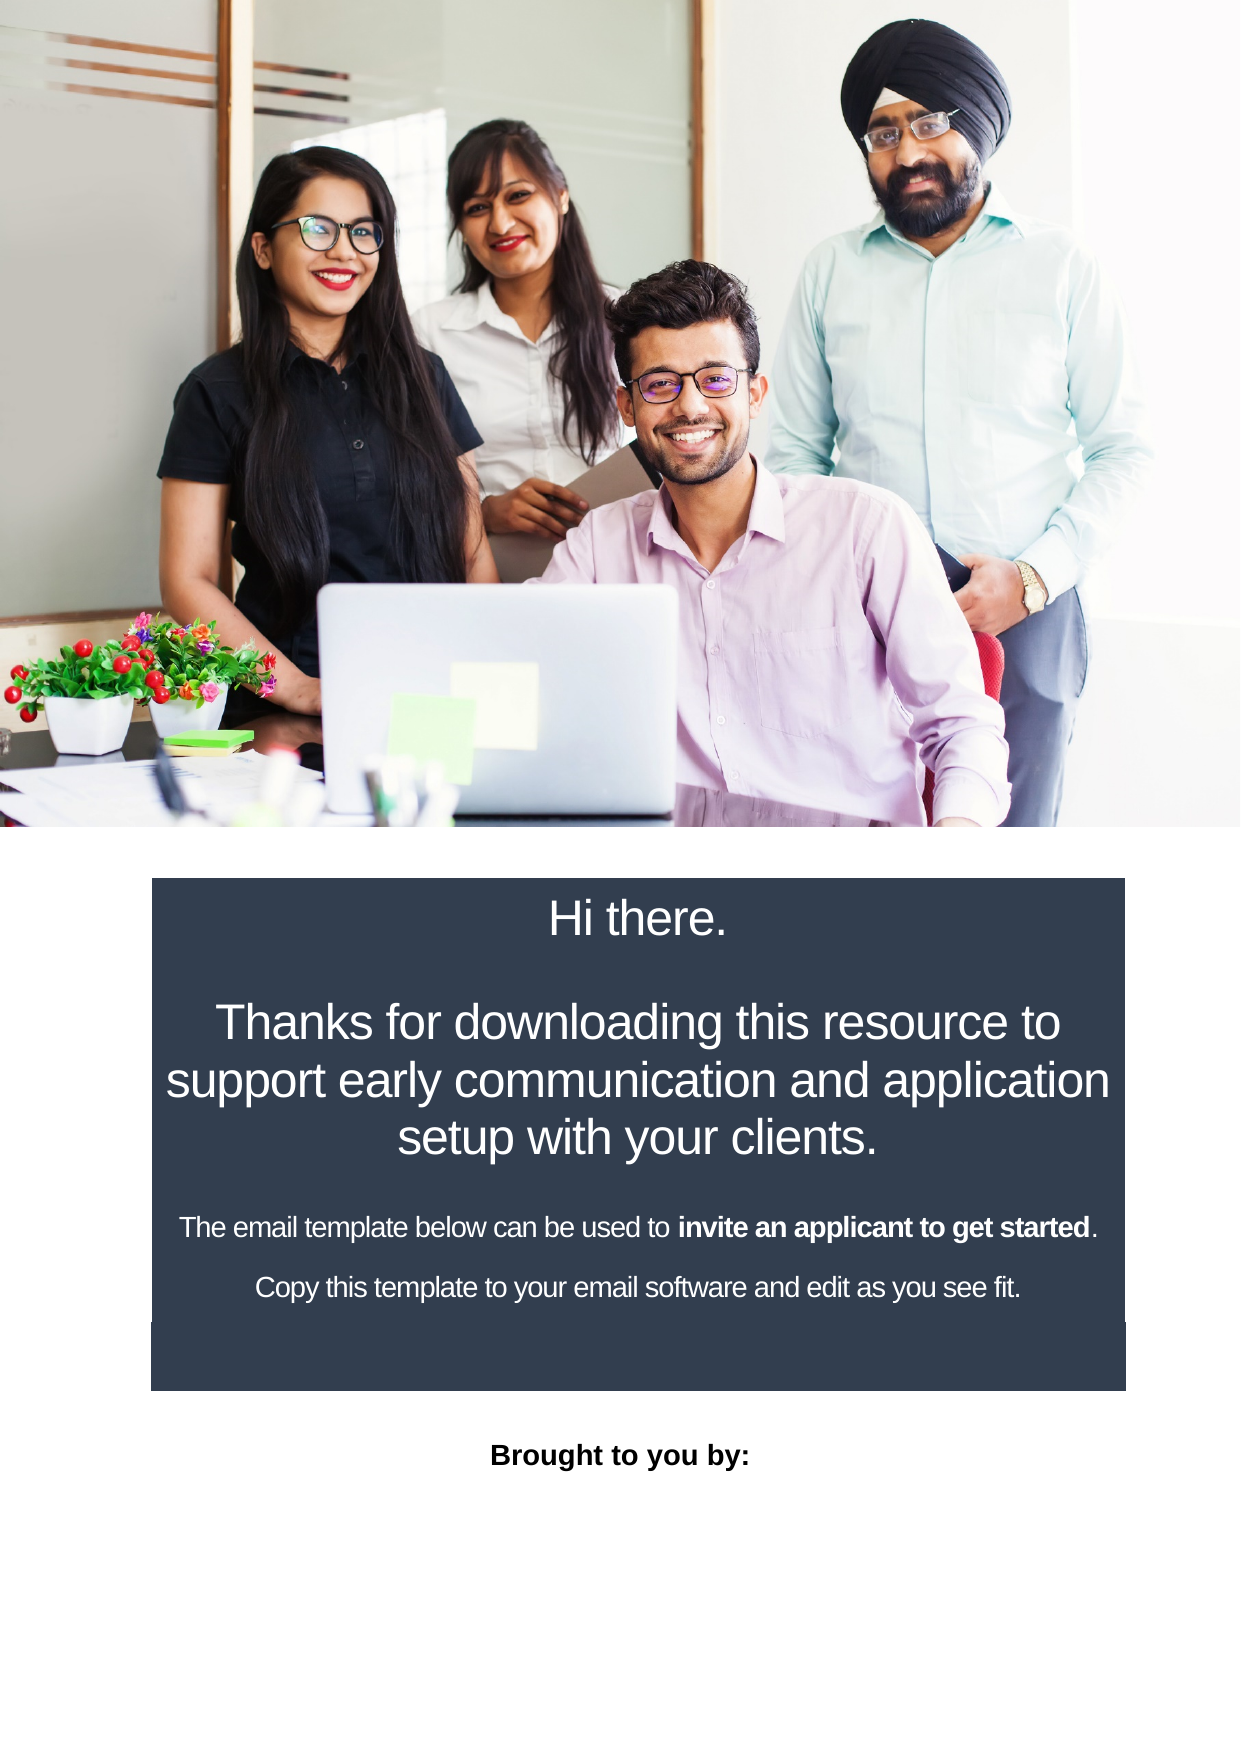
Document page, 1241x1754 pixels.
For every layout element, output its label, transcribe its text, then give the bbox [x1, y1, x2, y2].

table_cell [151, 1322, 1126, 1391]
picture [0, 0, 1241, 827]
text Brought to you by: [150, 1438, 1090, 1471]
table_header Hi there. Thanks for downloading this resource to support early communication and application setup with your clients. The email template below can be used to invite an applicant to get started. Copy this template to your email software and edit as you see fit. [152, 878, 1125, 1322]
